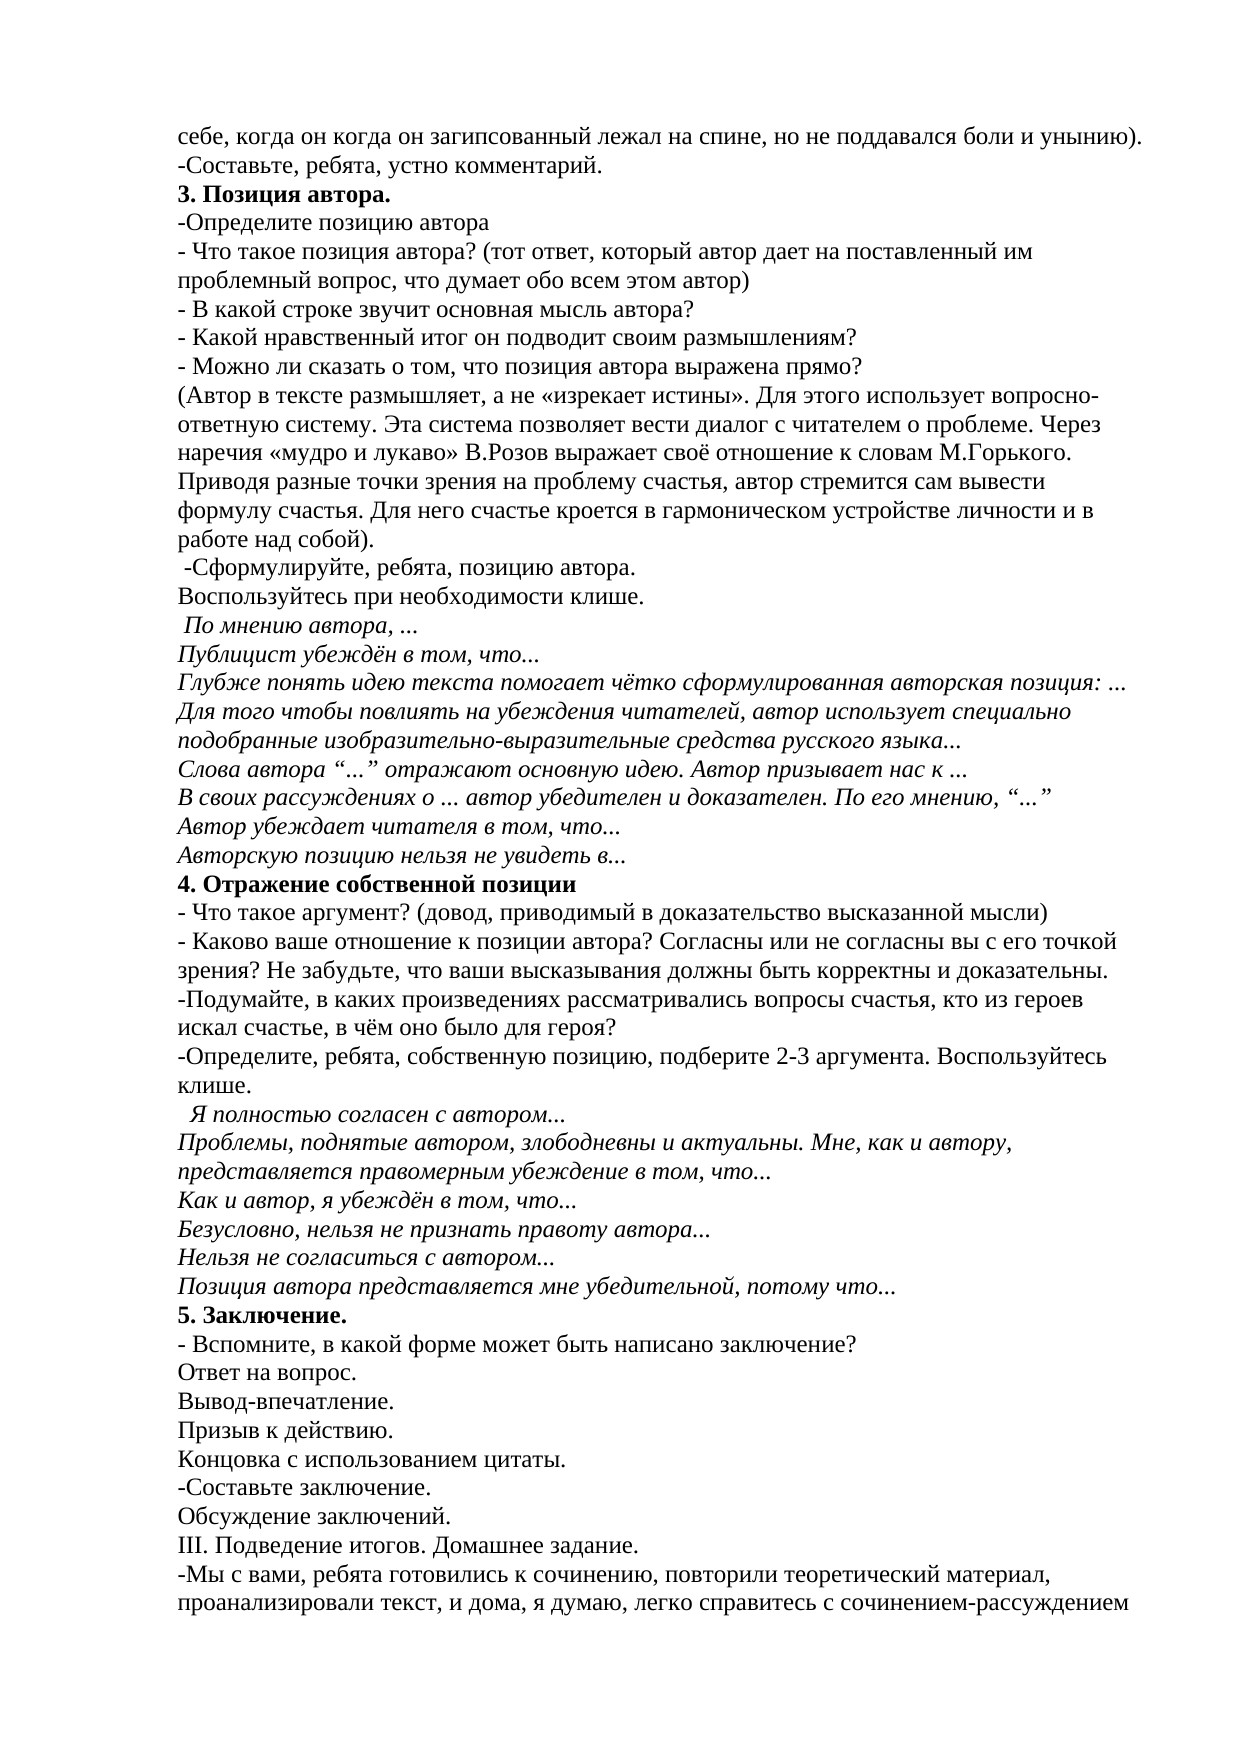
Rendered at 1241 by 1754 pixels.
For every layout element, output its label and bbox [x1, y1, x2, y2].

table_header [174, 118, 1148, 1619]
